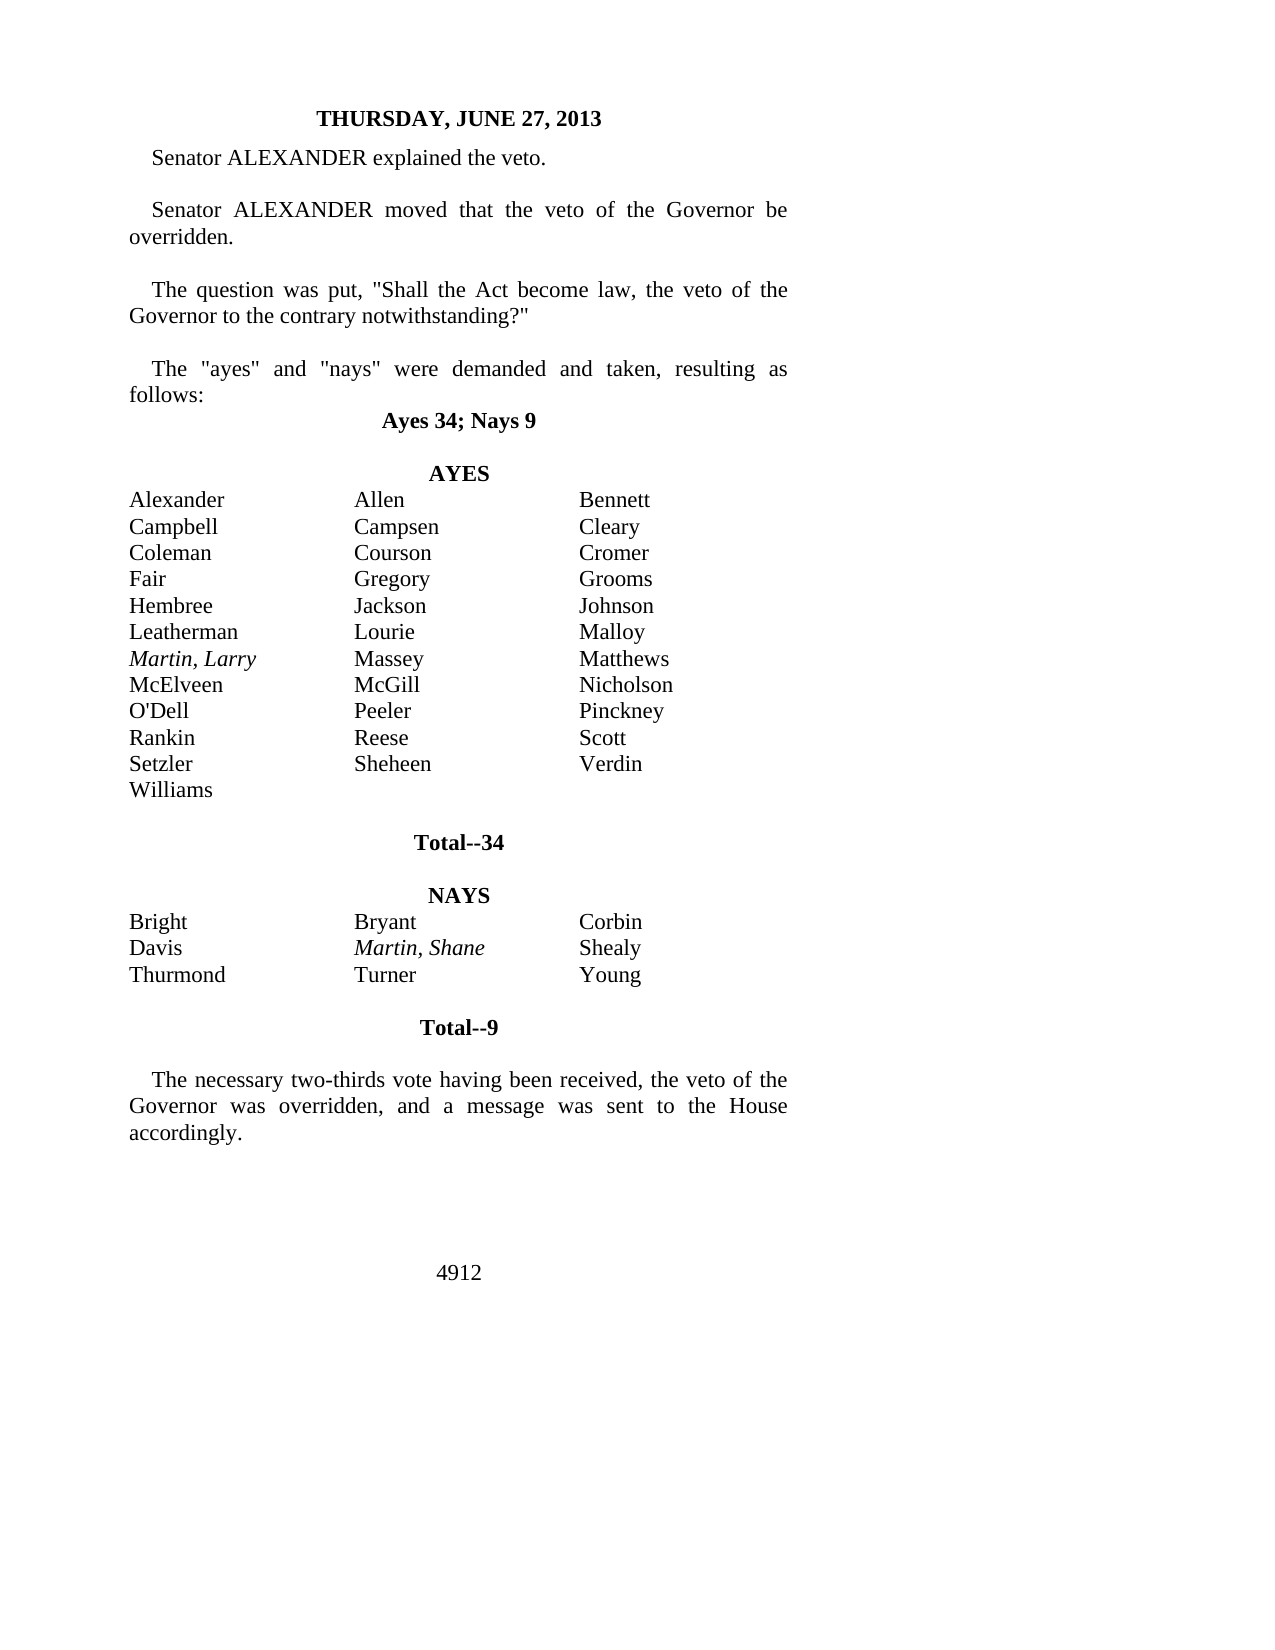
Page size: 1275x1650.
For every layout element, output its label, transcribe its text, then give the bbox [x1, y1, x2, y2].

text Thurmond Turner Young [129, 961, 789, 987]
text Senator ALEXANDER moved that the veto of the Governor be overridden. [129, 197, 789, 249]
text Total--9 [129, 1013, 789, 1040]
text O'Dell Peeler Pinckney [129, 697, 789, 724]
text Hembree Jackson Johnson [129, 592, 789, 618]
text Coleman Courson Cromer [129, 539, 789, 566]
text Campbell Campsen Cleary [129, 513, 789, 539]
text AYES [129, 460, 789, 486]
text The necessary two-thirds vote having been received, the veto of the Governor was overridden, and a message was sent to the House accordingly. [129, 1066, 789, 1145]
text Fair Gregory Grooms [129, 566, 789, 592]
text NAYS [129, 882, 789, 908]
text Rankin Reese Scott [129, 724, 789, 750]
text Leatherman Lourie Malloy [129, 618, 789, 644]
text Total--34 [129, 829, 789, 855]
text Martin, Larry Massey Matthews [129, 644, 789, 671]
text Alexander Allen Bennett [129, 486, 789, 513]
text McElveen McGill Nicholson [129, 671, 789, 697]
text Ayes 34; Nays 9 [129, 407, 789, 434]
text Williams [129, 776, 789, 803]
text Senator ALEXANDER explained the veto. [129, 144, 789, 170]
text The question was put, "Shall the Act become law, the veto of the Governor to the contrary notwithstanding?" [129, 276, 789, 328]
text The "ayes" and "nays" were demanded and taken, resulting as follows: [129, 355, 789, 407]
text Bright Bryant Corbin [129, 908, 789, 934]
text Setzler Sheheen Verdin [129, 750, 789, 776]
text Davis Martin, Shane Shealy [129, 934, 789, 961]
